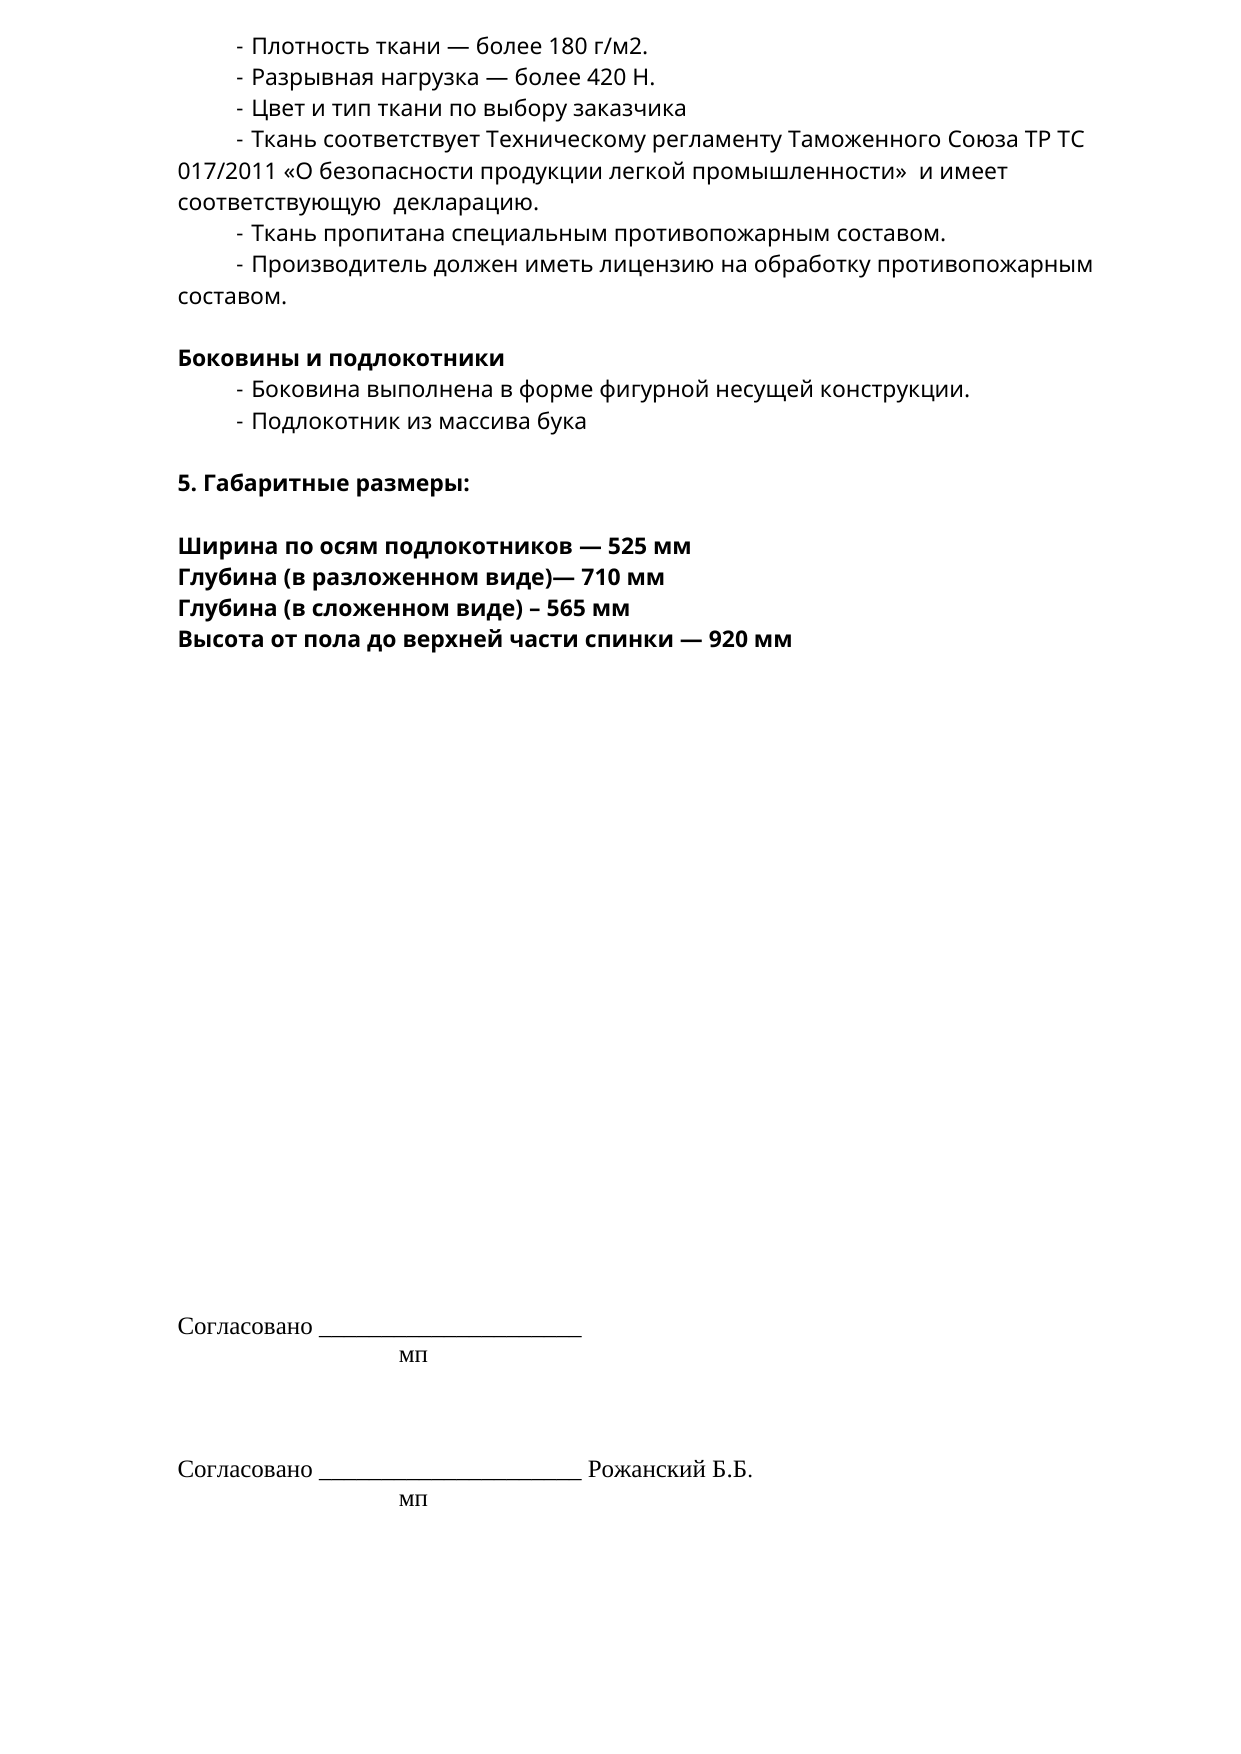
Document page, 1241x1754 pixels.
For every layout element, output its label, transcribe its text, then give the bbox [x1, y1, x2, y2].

text Согласовано _____________________ Рожанский Б.Б. [177, 1454, 1152, 1483]
text мп [177, 1339, 1152, 1368]
list Ткань пропитана специальным противопожарным составом. [177, 217, 1152, 248]
text мп [325, 1483, 1152, 1512]
text 5. Габаритные размеры: [177, 467, 1152, 498]
text Глубина (в разложенном виде)— 710 мм [177, 561, 1152, 592]
list Производитель должен иметь лицензию на обработку противопожарным составом. [177, 248, 1152, 311]
list Разрывная нагрузка — более 420 Н. [177, 61, 1152, 92]
text Согласовано _____________________ [177, 1311, 1152, 1339]
list Ткань соответствует Техническому регламенту Таможенного Союза ТР ТС 017/2011 «О безопасности продукции легкой промышленности» и имеет соответствующую декларацию. [177, 123, 1152, 217]
text Ширина по осям подлокотников — 525 мм [177, 529, 1152, 561]
list Цвет и тип ткани по выбору заказчика [177, 92, 1152, 123]
text Боковины и подлокотники [177, 342, 1152, 373]
list Плотность ткани — более 180 г/м2. [177, 29, 1152, 61]
text Высота от пола до верхней части спинки — 920 мм [177, 623, 1152, 654]
text Глубина (в сложенном виде) – 565 мм [177, 592, 1152, 623]
list Подлокотник из массива бука [177, 404, 1152, 436]
list Боковина выполнена в форме фигурной несущей конструкции. [177, 373, 1152, 404]
